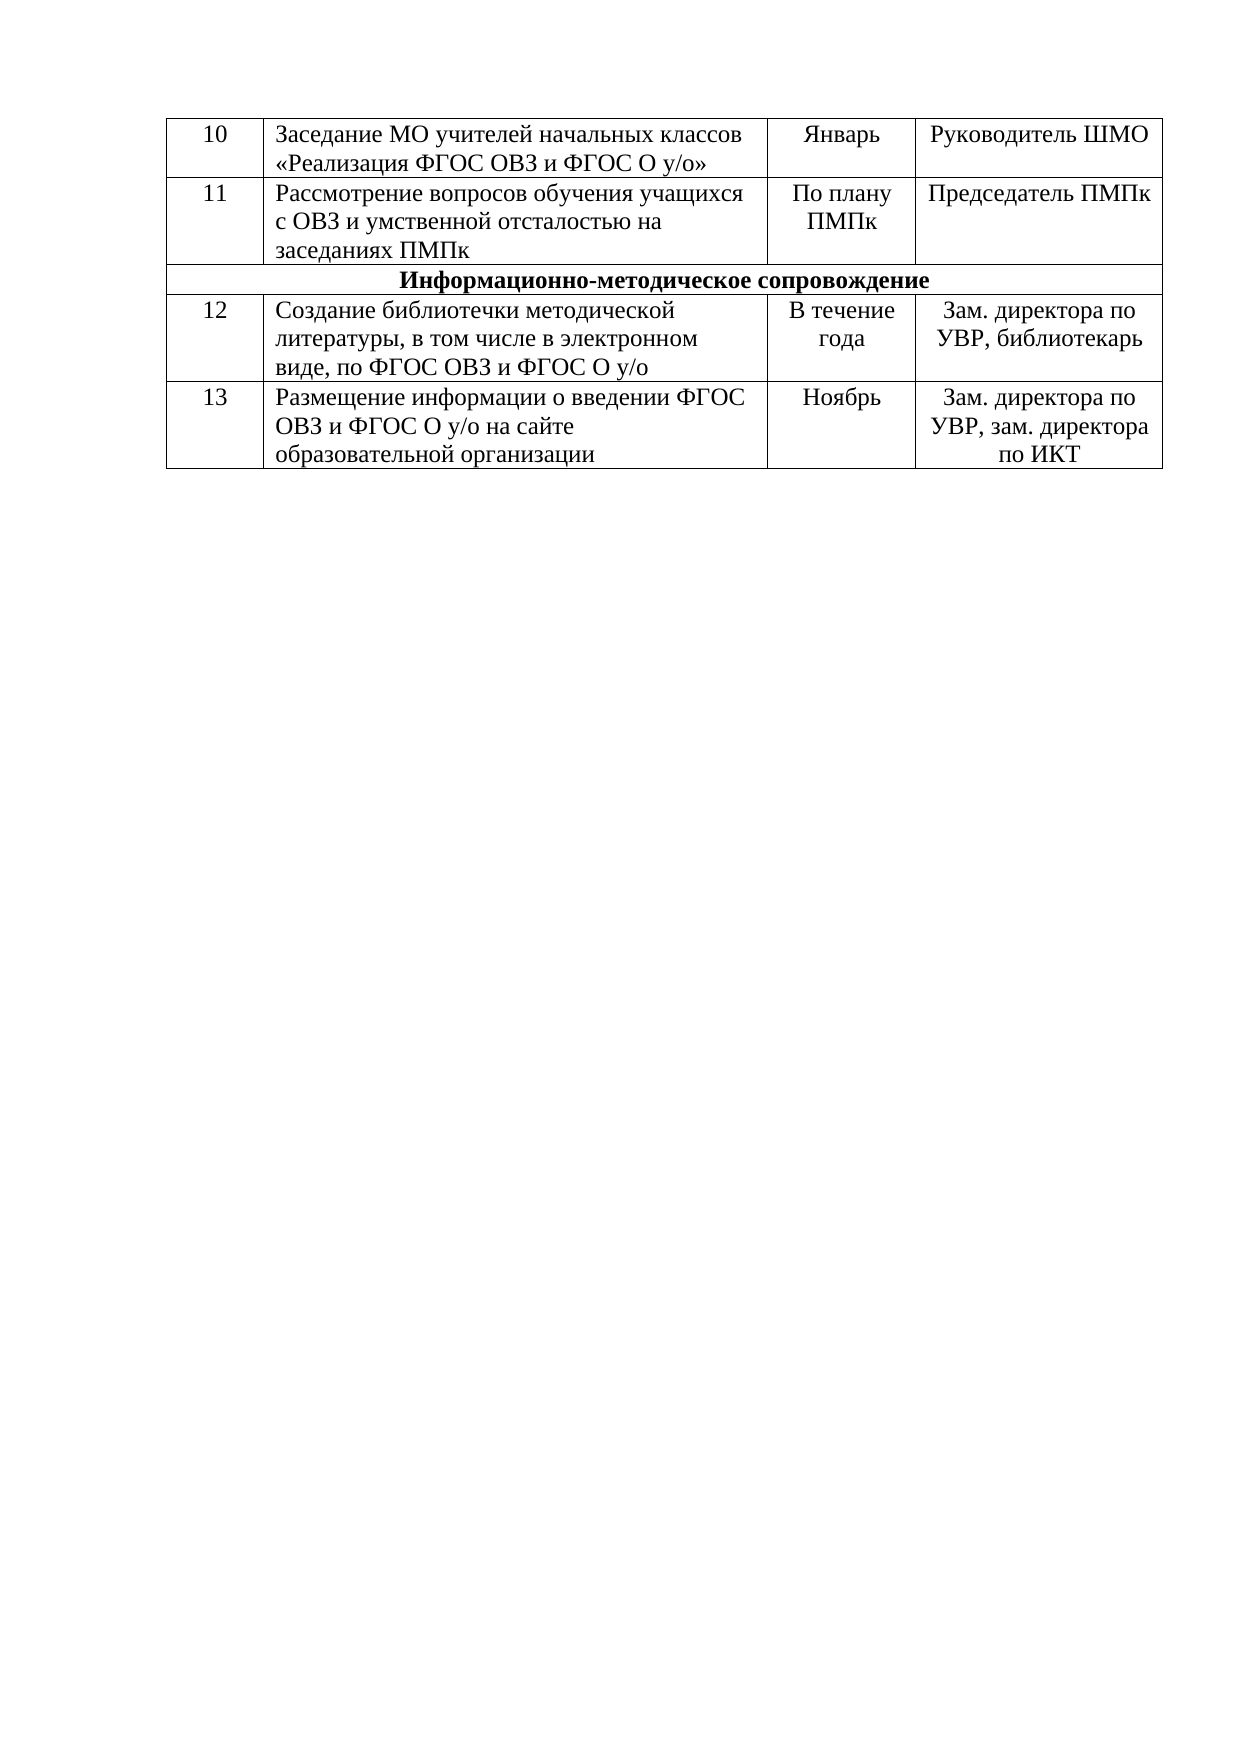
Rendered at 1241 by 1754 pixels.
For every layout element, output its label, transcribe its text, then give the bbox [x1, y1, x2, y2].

table_cell Январь [768, 119, 915, 177]
table_cell Зам. директора по УВР, библиотекарь [916, 295, 1162, 381]
table_cell Информационно-методическое сопровождение [167, 265, 1162, 294]
table_cell Зам. директора по УВР, зам. директора по ИКТ [916, 382, 1162, 468]
table_cell Руководитель ШМО [916, 119, 1162, 177]
table_cell По плану ПМПк [768, 178, 915, 264]
table_cell Председатель ПМПк [916, 178, 1162, 264]
table_cell 12 [167, 295, 263, 381]
table_cell Заседание МО учителей начальных классов «Реализация ФГОС ОВЗ и ФГОС О у/о» [264, 119, 767, 177]
table_cell 10 [167, 119, 263, 177]
table_cell Рассмотрение вопросов обучения учащихся с ОВЗ и умственной отсталостью на заседаниях ПМПк [264, 178, 767, 264]
table_cell Размещение информации о введении ФГОС ОВЗ и ФГОС О у/о на сайте образовательной организации [264, 382, 767, 468]
table_cell В течение года [768, 295, 915, 381]
table_cell 13 [167, 382, 263, 468]
table_cell Создание библиотечки методической литературы, в том числе в электронном виде, по ФГОС ОВЗ и ФГОС О у/о [264, 295, 767, 381]
table_cell Ноябрь [768, 382, 915, 468]
table_cell 11 [167, 178, 263, 264]
